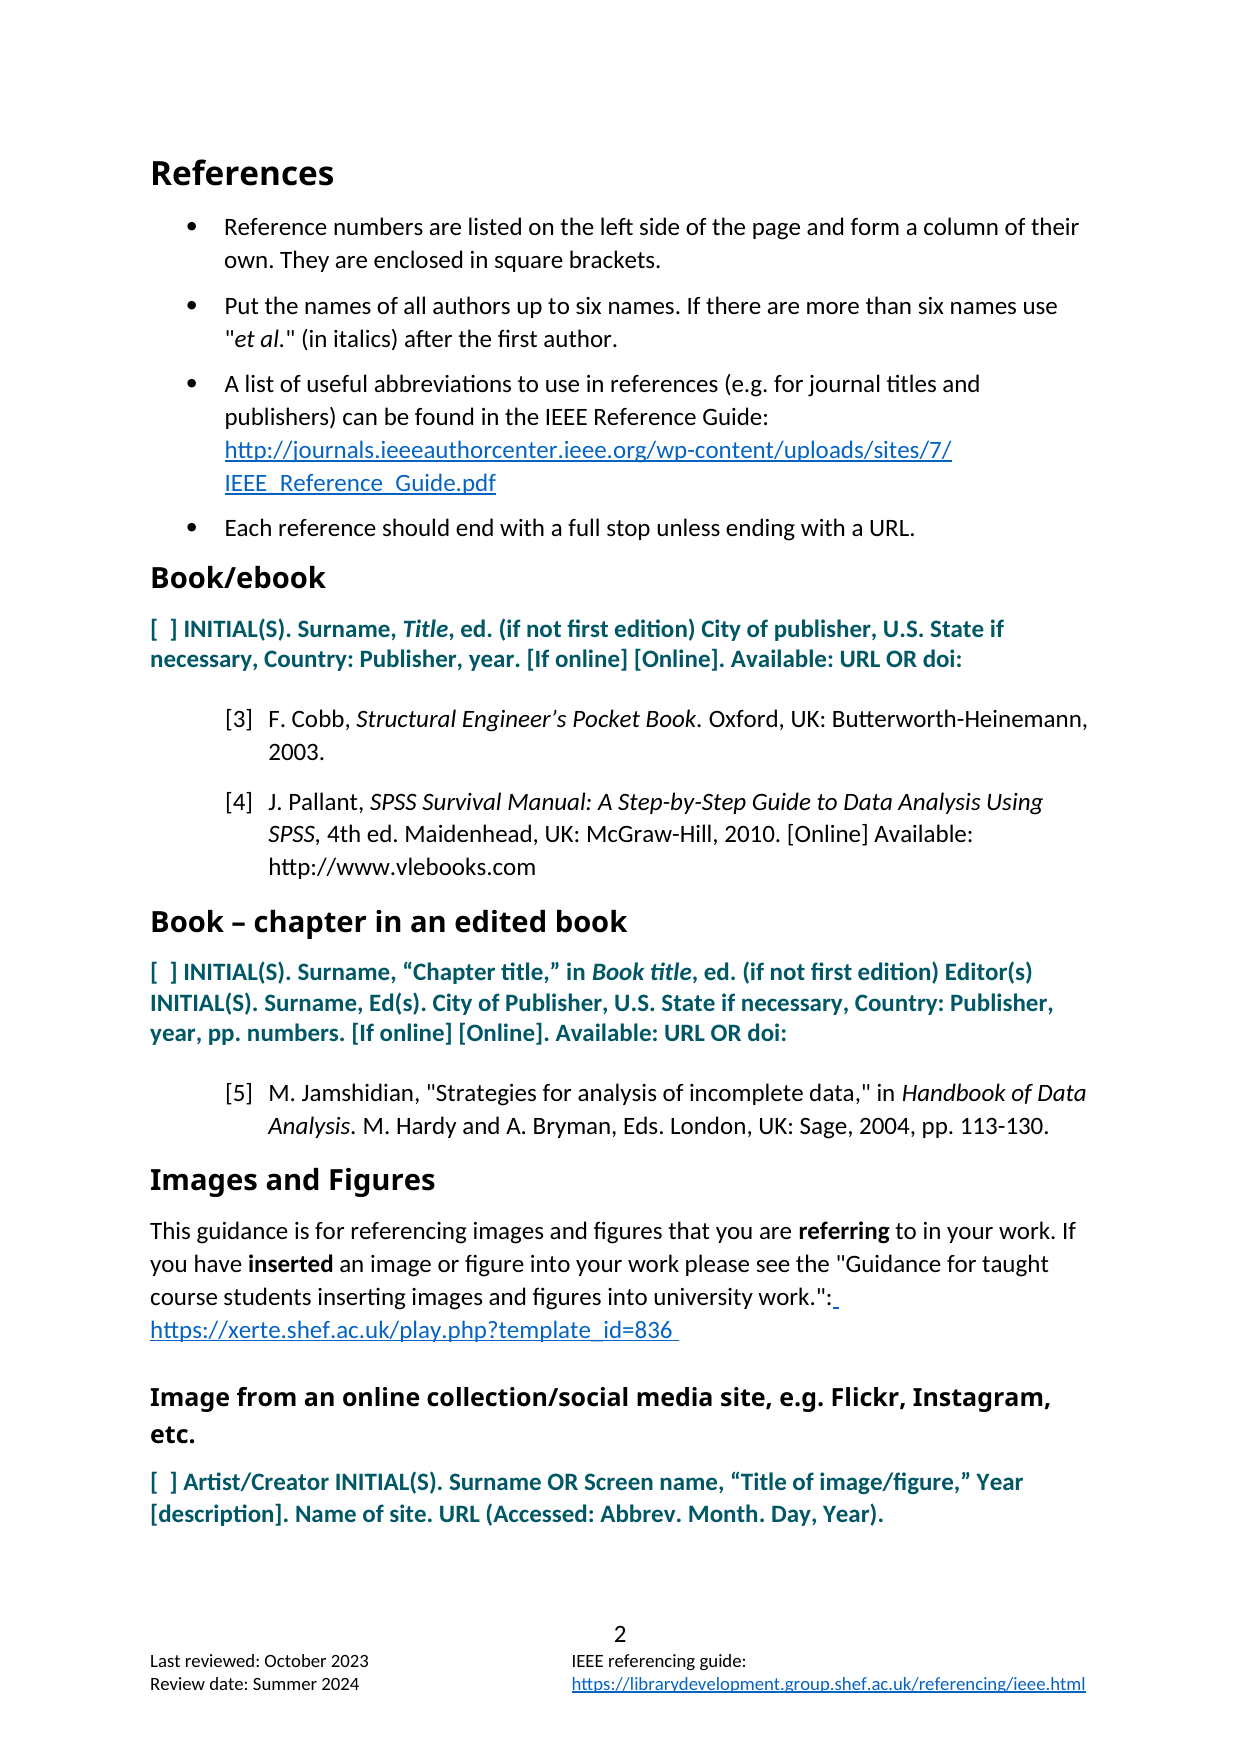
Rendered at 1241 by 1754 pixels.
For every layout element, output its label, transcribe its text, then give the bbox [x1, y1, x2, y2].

text [ ] Artist/Creator INITIAL(S). Surname OR Screen name, “Title of image/figure,” Year [description]. Name of site. URL (Accessed: Abbrev. Month. Day, Year). [150, 1466, 1090, 1529]
text [3] F. Cobb, Structural Engineer’s Pocket Book. Oxford, UK: Butterworth-Heinemann, 2003. [194, 703, 1090, 767]
list Each reference should end with a full stop unless ending with a URL. [187, 512, 1090, 543]
list Put the names of all authors up to six names. If there are more than six names use "et al." (in italics) after the first author. [187, 290, 1090, 353]
text This guidance is for referencing images and figures that you are referring to in your work. If you have inserted an image or figure into your work please see the "Guidance for taught course students inserting images and figures into university work.": https://xerte.shef.ac.uk/play.php?template_id=836 [150, 1215, 1090, 1344]
subtitle Image from an online collection/social media site, e.g. Flickr, Instagram, etc. [150, 1379, 1090, 1450]
subtitle Book – chapter in an edited book [150, 901, 1090, 941]
text [ ] INITIAL(S). Surname, Title, ed. (if not first edition) City of publisher, U.S. State if necessary, Country: Publisher, year. [If online] [Online]. Available: URL OR doi: [150, 613, 1090, 674]
list A list of useful abbreviations to use in references (e.g. for journal titles and publishers) can be found in the IEEE Reference Guide: http://journals.ieeeauthorcenter.ieee.org/wp-content/uploads/sites/7/IEEE_Reference_Guide.pdf [187, 368, 1090, 497]
subtitle Book/ebook [150, 558, 1090, 597]
list Reference numbers are listed on the left side of the page and form a column of their own. They are enclosed in square brackets. [187, 211, 1090, 275]
subtitle Images and Figures [150, 1160, 1090, 1199]
text [4] J. Pallant, SPSS Survival Manual: A Step-by-Step Guide to Data Analysis Using SPSS, 4th ed. Maidenhead, UK: McGraw-Hill, 2010. [Online] Available: http://www.vlebooks.com [194, 786, 1090, 882]
subtitle References [150, 150, 1090, 195]
text [5] M. Jamshidian, "Strategies for analysis of incomplete data," in Handbook of Data Analysis. M. Hardy and A. Bryman, Eds. London, UK: Sage, 2004, pp. 113-130. [194, 1077, 1090, 1141]
text [ ] INITIAL(S). Surname, “Chapter title,” in Book title, ed. (if not first edition) Editor(s) INITIAL(S). Surname, Ed(s). City of Publisher, U.S. State if necessary, Country: Publisher, year, pp. numbers. [If online] [Online]. Available: URL OR doi: [150, 956, 1090, 1048]
